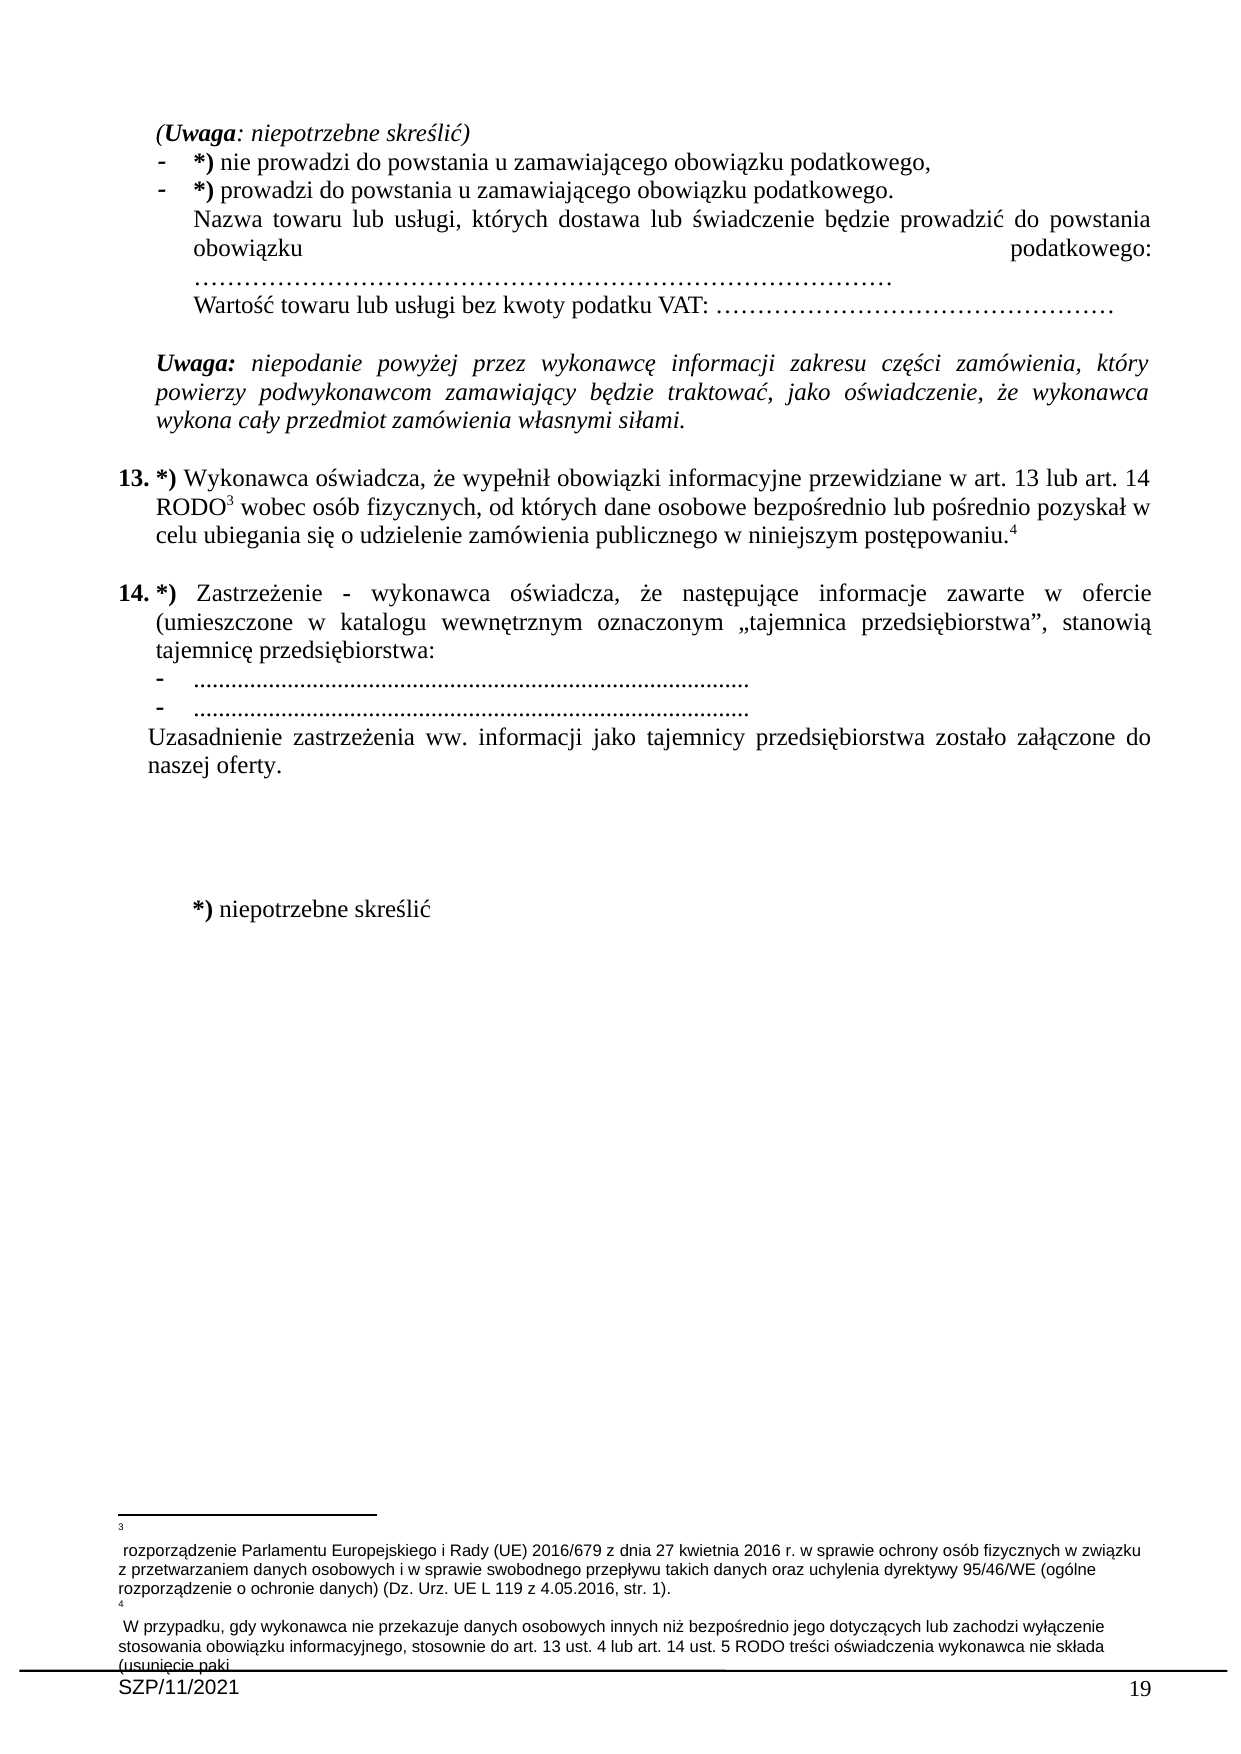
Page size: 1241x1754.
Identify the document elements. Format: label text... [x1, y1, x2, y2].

text *) niepotrzebne skreślić [192, 894, 1152, 923]
list Nazwa towaru lub usługi, których dostawa lub świadczenie będzie prowadzić do powstania obowiązku podatkowego: ………………………………………………………………………… [193, 204, 1152, 291]
text Uwaga: niepodanie powyżej przez wykonawcę informacji zakresu części zamówienia, który powierzy podwykonawcom zamawiający będzie traktować, jako oświadczenie, że wykonawca wykona cały przedmiot zamówienia własnymi siłami. [156, 348, 1152, 434]
list *) prowadzi do powstania u zamawiającego obowiązku podatkowego. [156, 176, 1152, 204]
list *) Zastrzeżenie - wykonawca oświadcza, że następujące informacje zawarte w ofercie (umieszczone w katalogu wewnętrznym oznaczonym „tajemnica przedsiębiorstwa”, stanowią tajemnicę przedsiębiorstwa: [118, 578, 1152, 664]
list ......................................................................................... [156, 664, 1152, 693]
list *) nie prowadzi do powstania u zamawiającego obowiązku podatkowego, [156, 147, 1152, 176]
list (Uwaga: niepotrzebne skreślić) [156, 118, 1152, 147]
list *) Wykonawca oświadcza, że wypełnił obowiązki informacyjne przewidziane w art. 13 lub art. 14 RODO wobec osób fizycznych, od których dane osobowe bezpośrednio lub pośrednio pozyskał w celu ubiegania się o udzielenie zamówienia publicznego w niniejszym postępowaniu. [118, 463, 1152, 549]
list ......................................................................................... [156, 693, 1152, 722]
text Uzasadnienie zastrzeżenia ww. informacji jako tajemnicy przedsiębiorstwa zostało załączone do naszej oferty. [148, 722, 1152, 779]
list Wartość towaru lub usługi bez kwoty podatku VAT: ………………………………………… [193, 291, 1152, 319]
